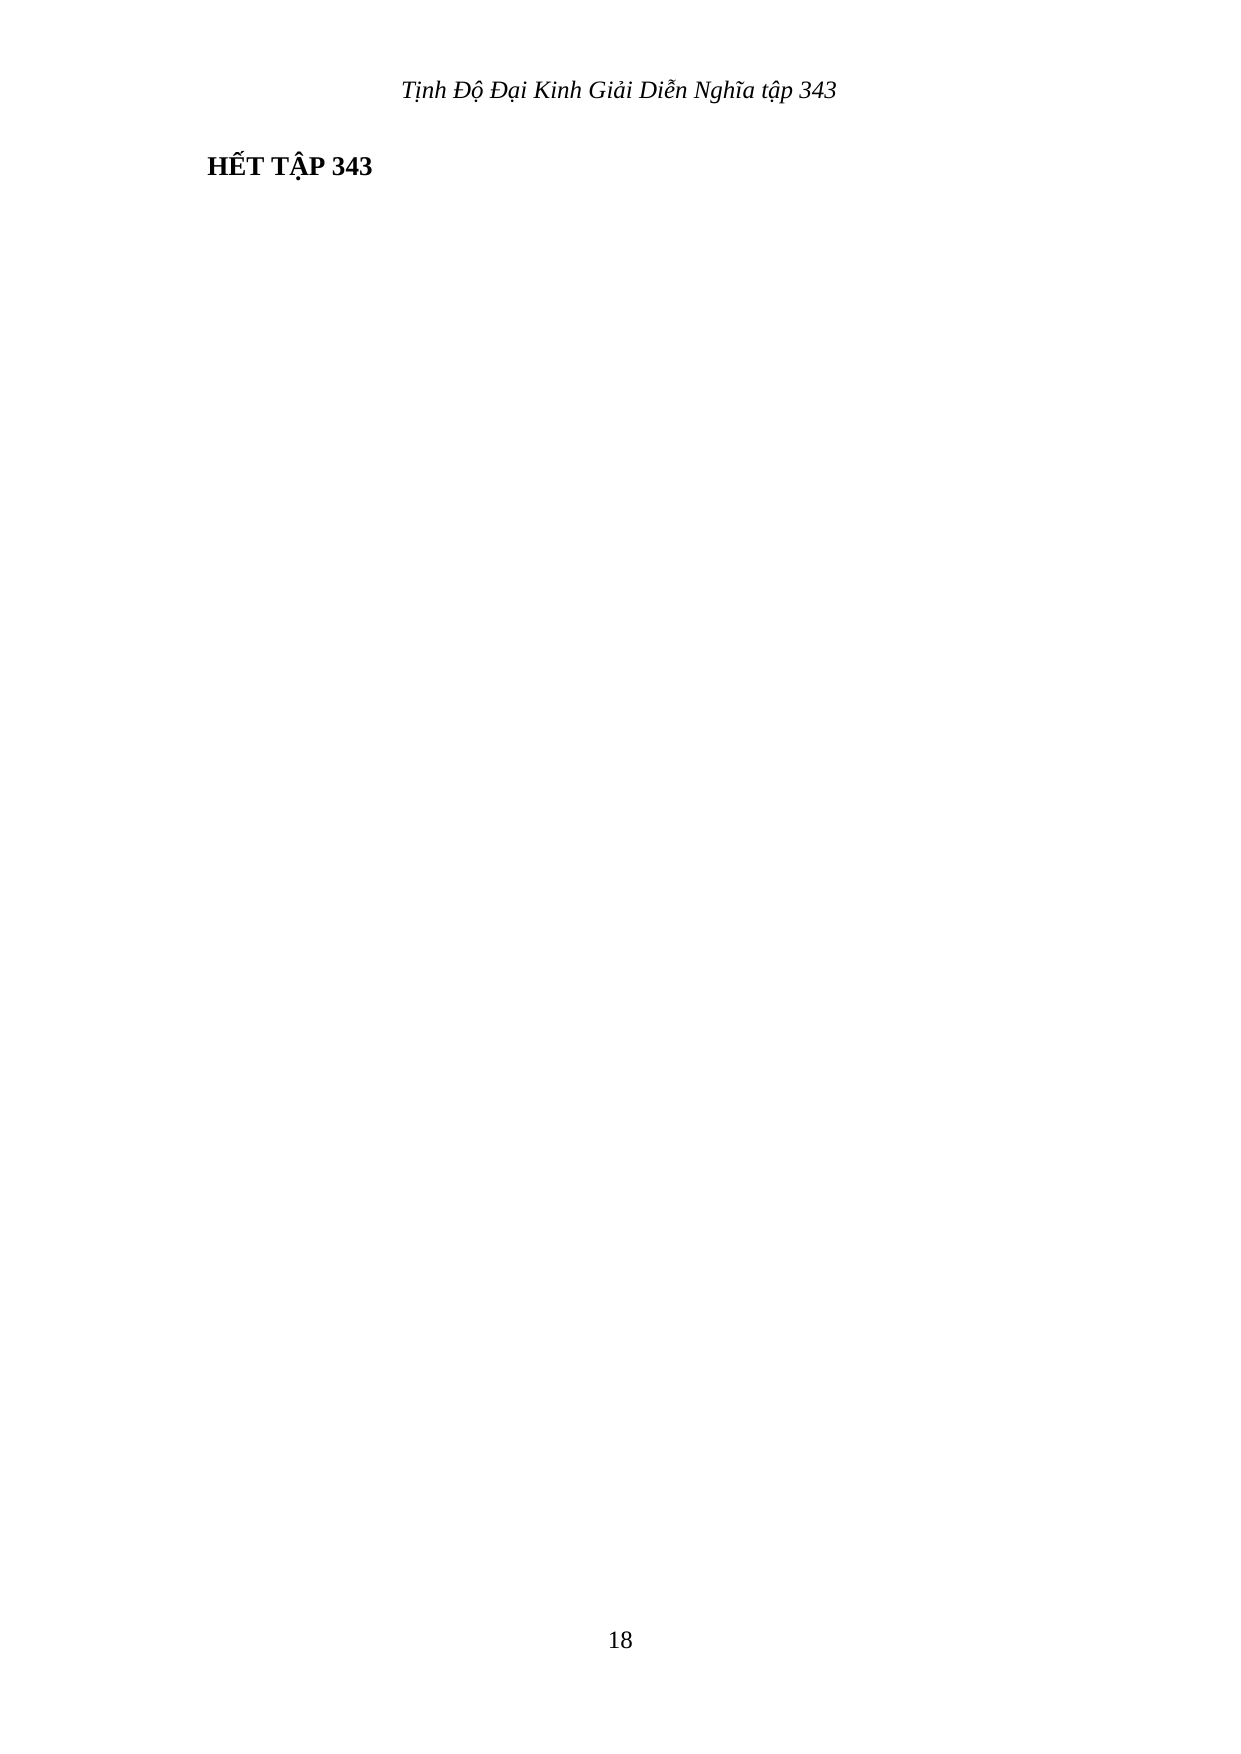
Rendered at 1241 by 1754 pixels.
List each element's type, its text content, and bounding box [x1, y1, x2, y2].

text HẾT TẬP 343 [150, 150, 1090, 181]
